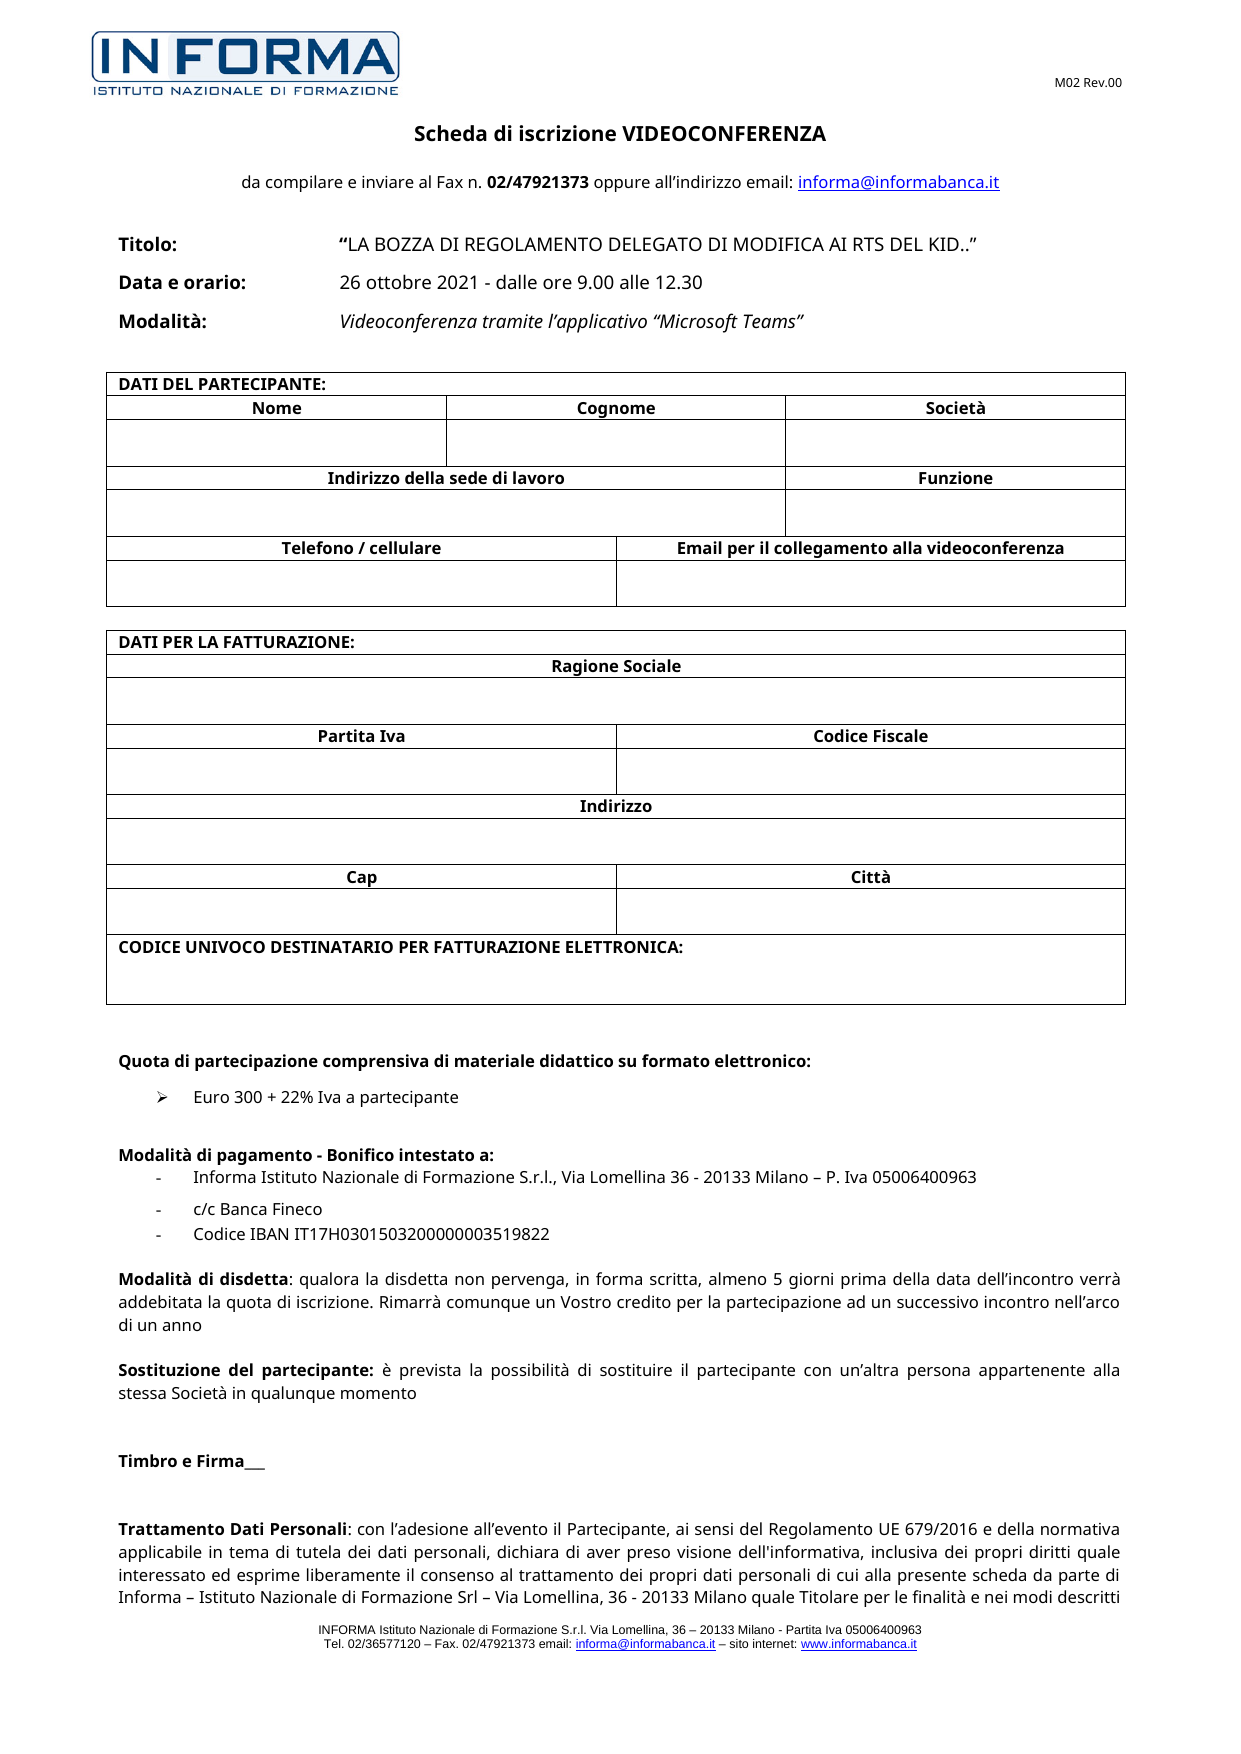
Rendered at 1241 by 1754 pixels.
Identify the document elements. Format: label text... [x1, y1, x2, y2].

table_cell [617, 749, 1125, 794]
table_cell Nome [107, 396, 446, 419]
text Modalità di disdetta: qualora la disdetta non pervenga, in forma scritta, almeno 5 giorni prima della data dell’incontro verrà addebitata la quota di iscrizione. Rimarrà comunque un Vostro credito per la partecipazione ad un successivo incontro nell’arco di un anno [118, 1268, 1122, 1336]
text Sostituzione del partecipante: è prevista la possibilità di sostituire il partecipante con un’altra persona appartenente alla stessa Società in qualunque momento [118, 1359, 1122, 1404]
text Data e orario: 26 ottobre 2021 - dalle ore 9.00 alle 12.30 [118, 270, 1122, 295]
text Scheda di iscrizione VIDEOCONFERENZA [118, 119, 1122, 148]
table_header DATI DEL PARTECIPANTE: [107, 373, 1125, 395]
text Modalità di pagamento - Bonifico intestato a: [118, 1143, 1122, 1166]
table_cell [447, 420, 785, 466]
table_cell [107, 561, 616, 606]
text Quota di partecipazione comprensiva di materiale didattico su formato elettronico: [118, 1050, 1122, 1073]
table_cell [786, 490, 1125, 536]
table_cell Società [786, 396, 1125, 419]
list Euro 300 + 22% Iva a partecipante [156, 1085, 1122, 1108]
table_cell Codice Fiscale [617, 725, 1125, 747]
table_cell Città [617, 865, 1125, 888]
table_cell Cap [107, 865, 616, 888]
table_cell CODICE UNIVOCO DESTINATARIO PER FATTURAZIONE ELETTRONICA: [107, 935, 1125, 1003]
table_cell Telefono / cellulare [107, 537, 616, 559]
table_cell Indirizzo [107, 795, 1125, 818]
table_cell [107, 749, 616, 794]
table_cell Email per il collegamento alla videoconferenza [617, 537, 1125, 559]
table_cell [617, 889, 1125, 934]
table_cell [107, 889, 616, 934]
list Informa Istituto Nazionale di Formazione S.r.l., Via Lomellina 36 - 20133 Milano – P. Iva 05006400963 [156, 1166, 1122, 1188]
table_cell [107, 490, 785, 536]
table_cell Partita Iva [107, 725, 616, 747]
table_cell [107, 819, 1125, 864]
table_cell Indirizzo della sede di lavoro [107, 467, 785, 489]
table_cell [786, 420, 1125, 466]
table_header DATI PER LA FATTURAZIONE: [107, 631, 1125, 653]
text Titolo: “LA BOZZA DI REGOLAMENTO DELEGATO DI MODIFICA AI RTS DEL KID..” [118, 231, 1122, 257]
text da compilare e inviare al Fax n. 02/47921373 oppure all’indirizzo email: informa@informabanca.it [118, 171, 1122, 193]
table_cell [107, 420, 446, 466]
list c/c Banca Fineco [156, 1188, 1122, 1223]
picture [83, 25, 408, 100]
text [118, 1518, 1122, 1609]
text Timbro e Firma___ [118, 1450, 1122, 1472]
list Codice IBAN IT17H0301503200000003519822 [156, 1223, 1122, 1245]
text Modalità: Videoconferenza tramite l’applicativo “Microsoft Teams” [118, 308, 1122, 333]
table_cell [617, 561, 1125, 606]
table_cell Funzione [786, 467, 1125, 489]
table_cell [107, 678, 1125, 724]
table_cell Cognome [447, 396, 785, 419]
table_cell Ragione Sociale [107, 655, 1125, 677]
